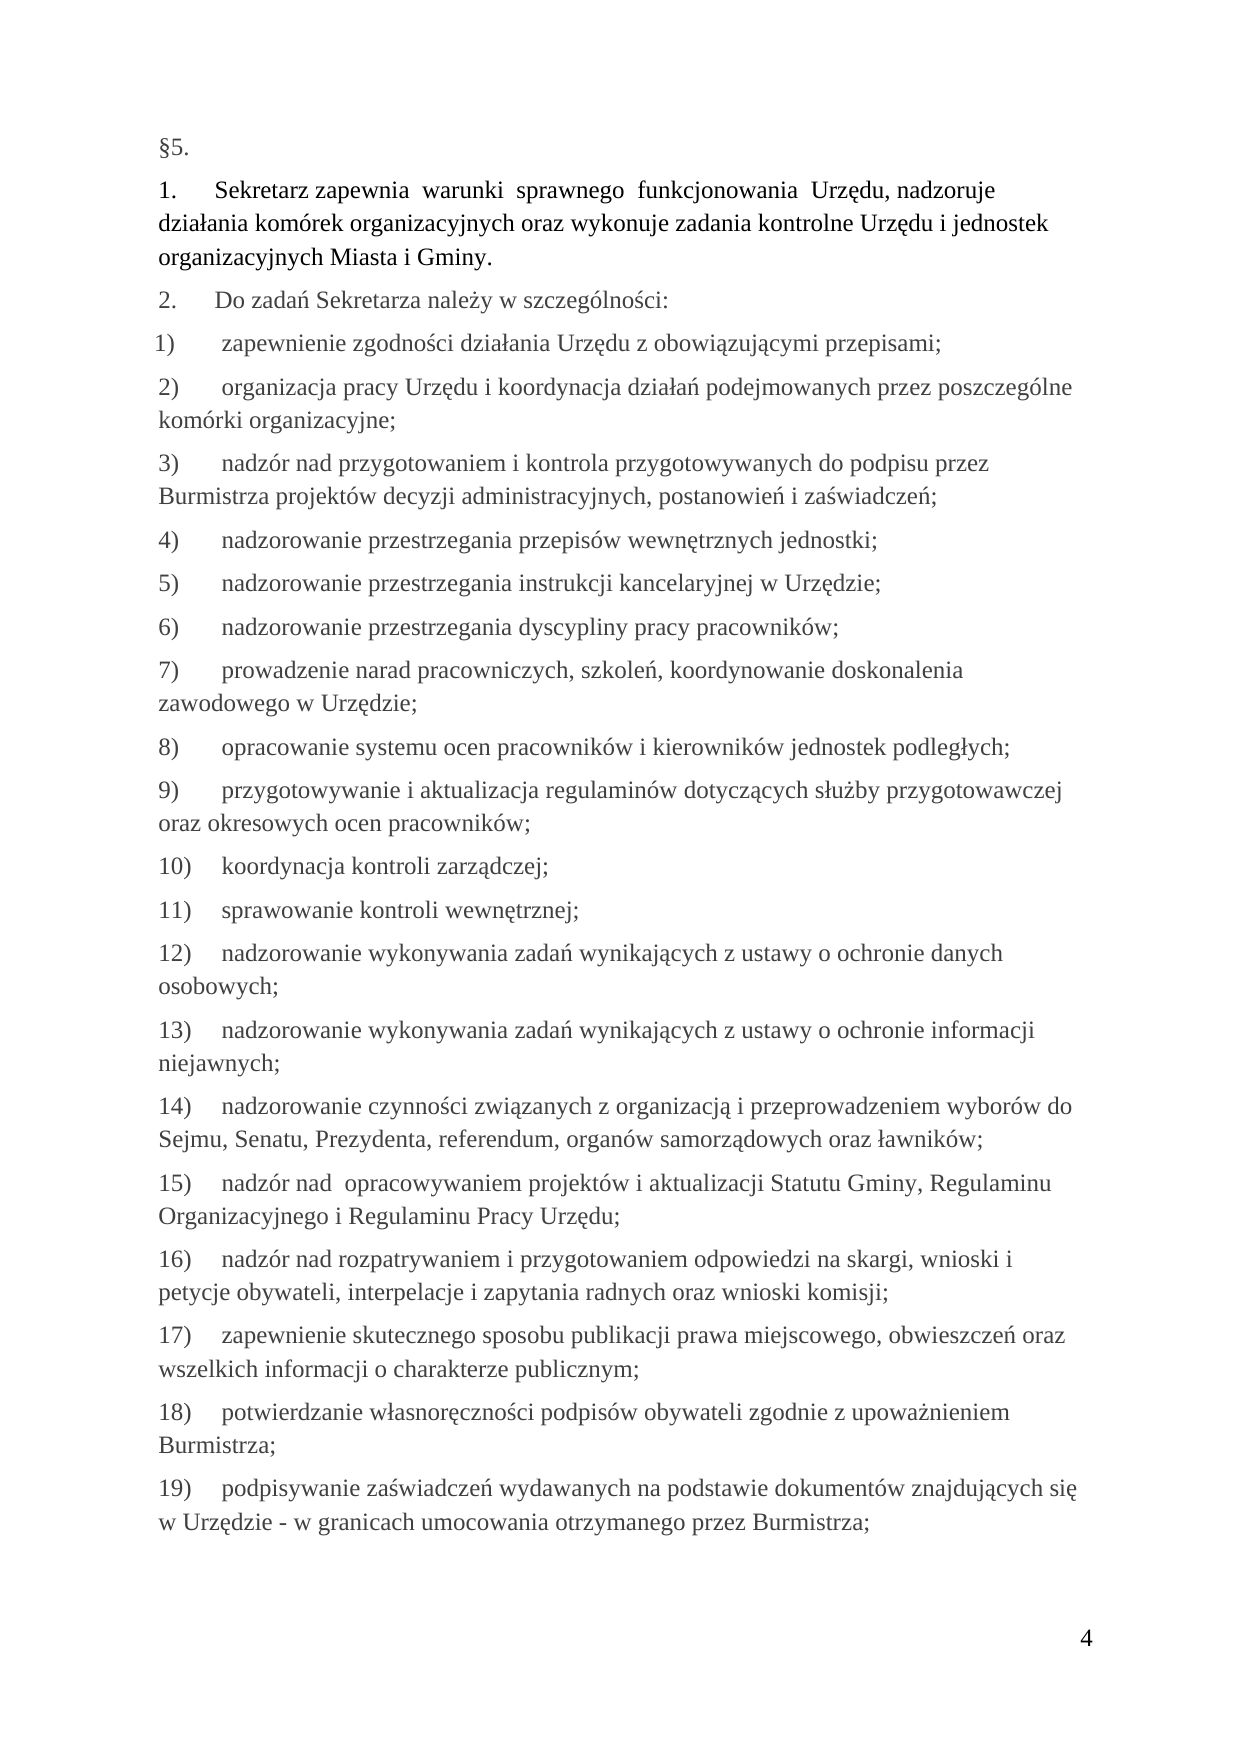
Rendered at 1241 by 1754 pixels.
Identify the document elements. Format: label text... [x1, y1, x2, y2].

text 5) nadzorowanie przestrzegania instrukcji kancelaryjnej w Urzędzie; [158, 568, 1082, 597]
text 2. Do zadań Sekretarza należy w szczególności: [158, 285, 1082, 314]
text 4) nadzorowanie przestrzegania przepisów wewnętrznych jednostki; [158, 525, 1082, 553]
text §5. [158, 132, 1082, 161]
text 13) nadzorowanie wykonywania zadań wynikających z ustawy o ochronie informacji niejawnych; [158, 1015, 1082, 1077]
text 18) potwierdzanie własnoręczności podpisów obywateli zgodnie z upoważnieniem Burmistrza; [158, 1397, 1082, 1459]
text 10) koordynacja kontroli zarządczej; [158, 851, 1082, 880]
text 8) opracowanie systemu ocen pracowników i kierowników jednostek podległych; [158, 732, 1082, 760]
text 3) nadzór nad przygotowaniem i kontrola przygotowywanych do podpisu przez Burmistrza projektów decyzji administracyjnych, postanowień i zaświadczeń; [158, 448, 1082, 510]
text 11) sprawowanie kontroli wewnętrznej; [158, 895, 1082, 924]
text 12) nadzorowanie wykonywania zadań wynikających z ustawy o ochronie danych osobowych; [158, 938, 1082, 1000]
text 1. Sekretarz zapewnia warunki sprawnego funkcjonowania Urzędu, nadzoruje działania komórek organizacyjnych oraz wykonuje zadania kontrolne Urzędu i jednostek organizacyjnych Miasta i Gminy. [158, 176, 1082, 270]
text 2) organizacja pracy Urzędu i koordynacja działań podejmowanych przez poszczególne komórki organizacyjne; [158, 372, 1082, 434]
text 9) przygotowywanie i aktualizacja regulaminów dotyczących służby przygotowawczej oraz okresowych ocen pracowników; [158, 775, 1082, 837]
text 17) zapewnienie skutecznego sposobu publikacji prawa miejscowego, obwieszczeń oraz wszelkich informacji o charakterze publicznym; [158, 1321, 1082, 1382]
text 16) nadzór nad rozpatrywaniem i przygotowaniem odpowiedzi na skargi, wnioski i petycje obywateli, interpelacje i zapytania radnych oraz wnioski komisji; [158, 1244, 1082, 1306]
text 14) nadzorowanie czynności związanych z organizacją i przeprowadzeniem wyborów do Sejmu, Senatu, Prezydenta, referendum, organów samorządowych oraz ławników; [158, 1091, 1082, 1153]
text 15) nadzór nad opracowywaniem projektów i aktualizacji Statutu Gminy, Regulaminu Organizacyjnego i Regulaminu Pracy Urzędu; [158, 1168, 1082, 1229]
text 19) podpisywanie zaświadczeń wydawanych na podstawie dokumentów znajdujących się w Urzędzie - w granicach umocowania otrzymanego przez Burmistrza; [158, 1473, 1082, 1535]
text 6) nadzorowanie przestrzegania dyscypliny pracy pracowników; [158, 612, 1082, 640]
text 7) prowadzenie narad pracowniczych, szkoleń, koordynowanie doskonalenia zawodowego w Urzędzie; [158, 655, 1082, 717]
text 1) zapewnienie zgodności działania Urzędu z obowiązującymi przepisami; [148, 328, 1082, 357]
